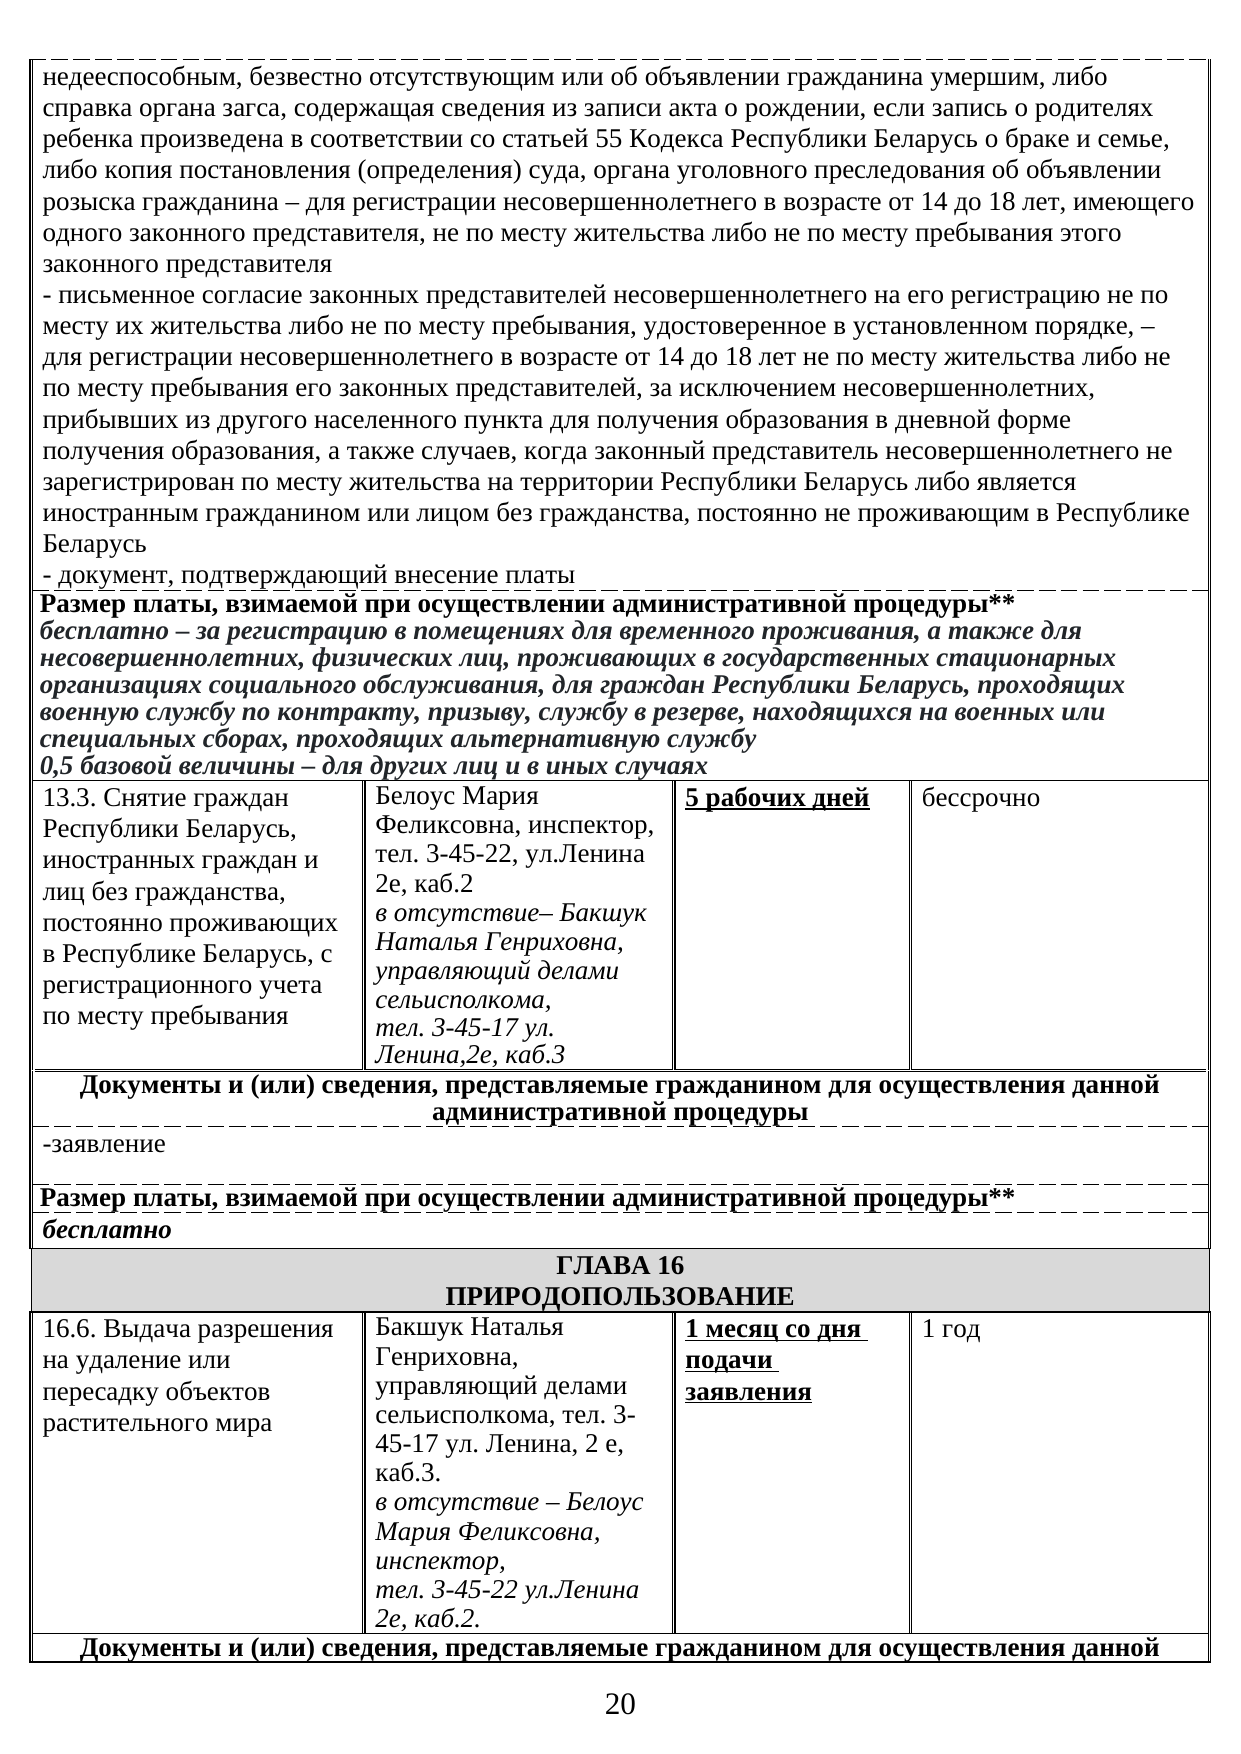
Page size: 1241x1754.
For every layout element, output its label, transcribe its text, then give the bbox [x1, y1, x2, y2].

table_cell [366, 1313, 672, 1633]
table_cell 16.6. Выдача разрешения на удаление или пересадку объектов растительного мира [33, 1313, 362, 1633]
table_cell бесплатно [33, 1212, 1208, 1248]
table_cell Размер платы, взимаемой при осуществлении административной процедуры** [33, 1184, 1208, 1212]
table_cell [33, 1634, 1208, 1661]
table_cell Размер платы, взимаемой при осуществлении административной процедуры** бесплатно – за регистрацию в помещениях для временного проживания, а также для несовершеннолетних, физических лиц, проживающих в государственных стационарных организациях социального обслуживания, для граждан Республики Беларусь, проходящих военную службу по контракту, призыву, службу в резерве, находящихся на военных или специальных сборах, проходящих альтернативную службу 0,5 базовой величины – для других лиц и в иных случаях [33, 590, 1208, 780]
table_cell 1 месяц со дня подачи заявления [676, 1313, 909, 1633]
table_cell 13.3. Снятие граждан Республики Беларусь, иностранных граждан и лиц без гражданства, постоянно проживающих в Республике Беларусь, с регистрационного учета по месту пребывания [33, 781, 362, 1069]
table_cell 5 рабочих дней [676, 781, 909, 1069]
table_cell Белоус Мария Феликсовна, инспектор, тел. 3-45-22, ул.Ленина 2е, каб.2 в отсутствие– Бакшук Наталья Генриховна, управляющий делами сельисполкома, тел. 3-45-17 ул. Ленина,2е, каб.3 [366, 781, 672, 1069]
table_cell ГЛАВА 16 ПРИРОДОПОЛЬЗОВАНИЕ [32, 1249, 1209, 1311]
table_cell бессрочно [912, 781, 1208, 1069]
table_cell 1 год [912, 1313, 1208, 1633]
table_cell -заявление [33, 1126, 1208, 1184]
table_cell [33, 59, 1208, 589]
table_cell Документы и (или) сведения, представляемые гражданином для осуществления данной административной процедуры [33, 1069, 1208, 1126]
